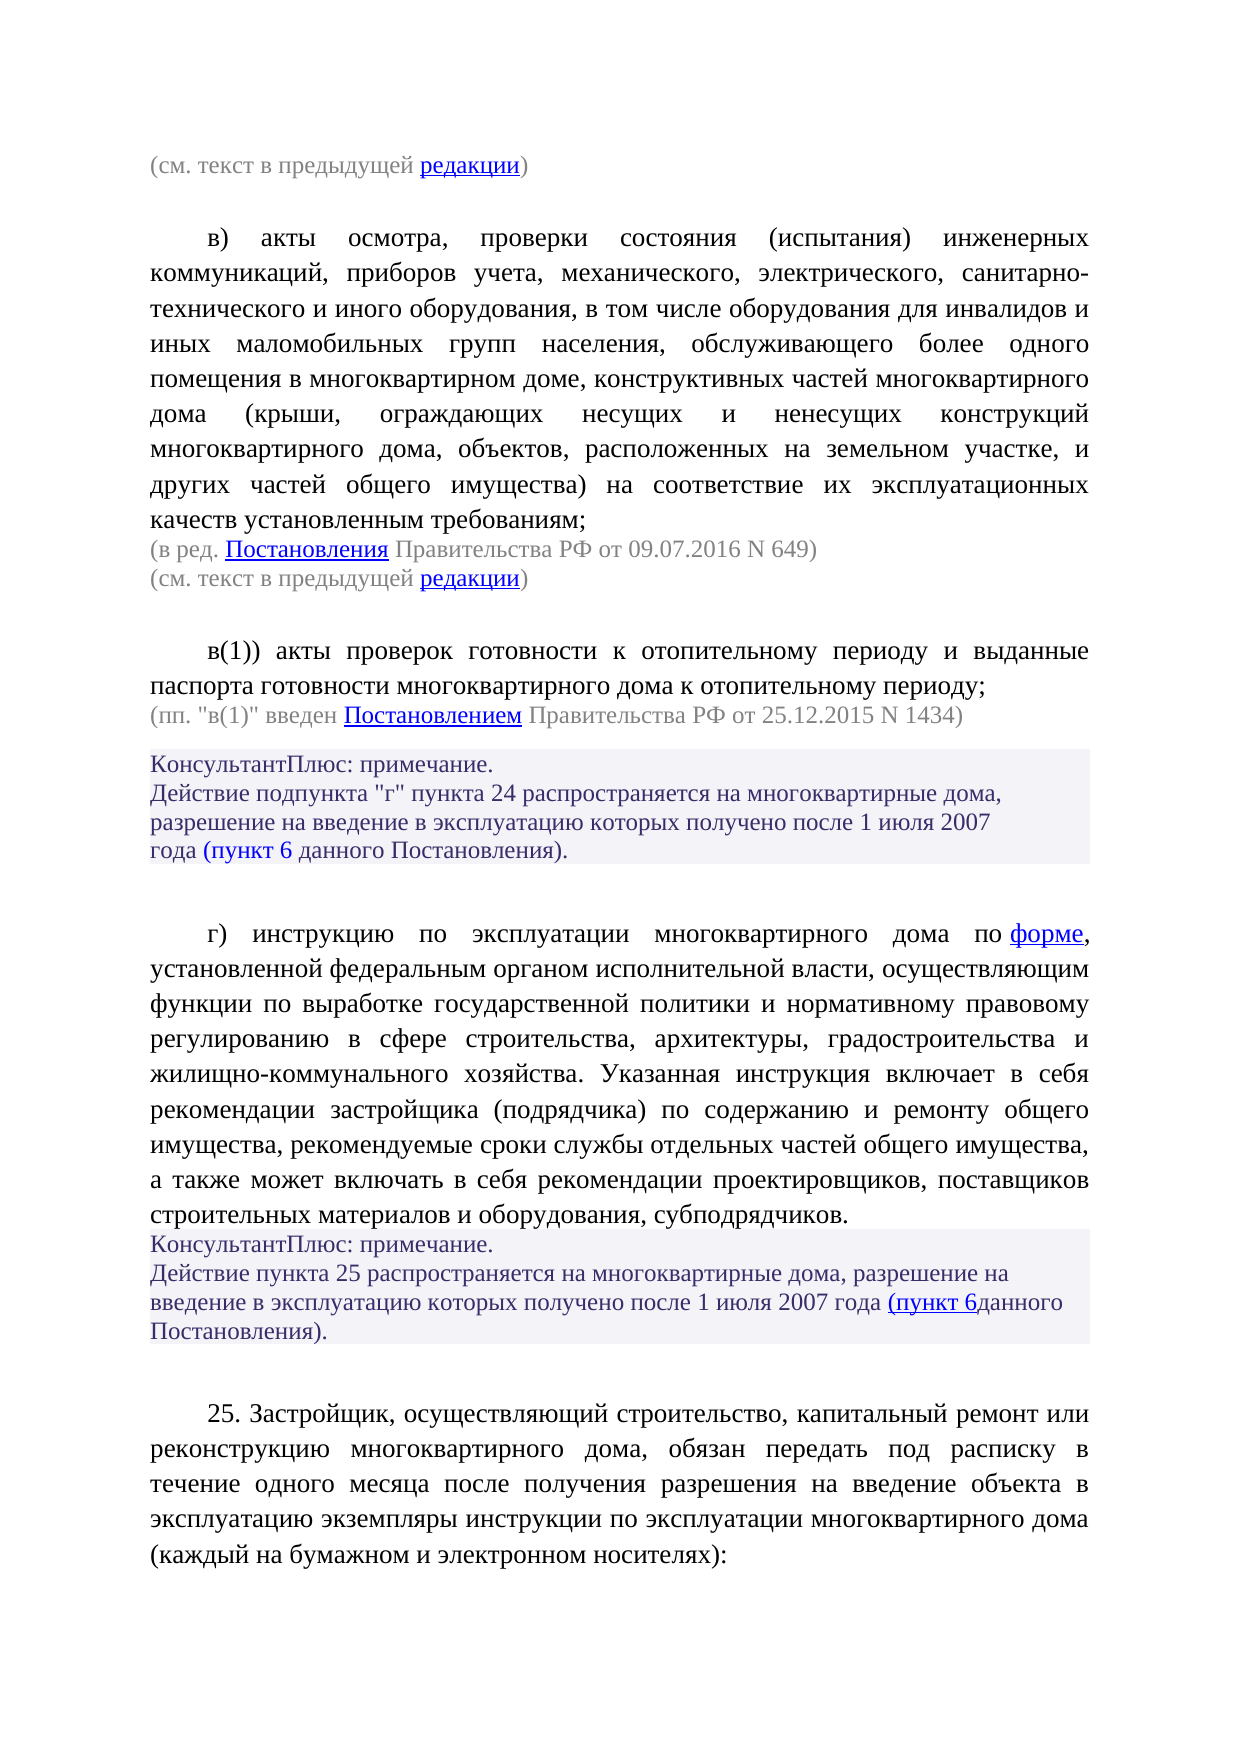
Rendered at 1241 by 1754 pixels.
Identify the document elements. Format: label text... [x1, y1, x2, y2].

text Действие пункта 25 распространяется на многоквартирные дома, разрешение на введение в эксплуатацию которых получено после 1 июля 2007 года (пункт 6данного Постановления). [150, 1258, 1090, 1344]
text в) акты осмотра, проверки состояния (испытания) инженерных коммуникаций, приборов учета, механического, электрического, санитарно-технического и иного оборудования, в том числе оборудования для инвалидов и иных маломобильных групп населения, обслуживающего более одного помещения в многоквартирном доме, конструктивных частей многоквартирного дома (крыши, ограждающих несущих и ненесущих конструкций многоквартирного дома, объектов, расположенных на земельном участке, и других частей общего имущества) на соответствие их эксплуатационных качеств установленным требованиям; [150, 217, 1090, 534]
text (пп. "в(1)" введен Постановлением Правительства РФ от 25.12.2015 N 1434) [150, 700, 1090, 729]
text КонсультантПлюс: примечание. [150, 1229, 1090, 1258]
text КонсультантПлюс: примечание. [150, 749, 1090, 778]
text Действие подпункта "г" пункта 24 распространяется на многоквартирные дома, разрешение на введение в эксплуатацию которых получено после 1 июля 2007 года (пункт 6 данного Постановления). [150, 778, 1090, 864]
text (см. текст в предыдущей редакции) [150, 563, 1090, 592]
text (см. текст в предыдущей редакции) [150, 150, 1090, 179]
text г) инструкцию по эксплуатации многоквартирного дома по форме, установленной федеральным органом исполнительной власти, осуществляющим функции по выработке государственной политики и нормативному правовому регулированию в сфере строительства, архитектуры, градостроительства и жилищно-коммунального хозяйства. Указанная инструкция включает в себя рекомендации застройщика (подрядчика) по содержанию и ремонту общего имущества, рекомендуемые сроки службы отдельных частей общего имущества, а также может включать в себя рекомендации проектировщиков, поставщиков строительных материалов и оборудования, субподрядчиков. [150, 913, 1090, 1229]
text (в ред. Постановления Правительства РФ от 09.07.2016 N 649) [150, 534, 1090, 563]
text 25. Застройщик, осуществляющий строительство, капитальный ремонт или реконструкцию многоквартирного дома, обязан передать под расписку в течение одного месяца после получения разрешения на введение объекта в эксплуатацию экземпляры инструкции по эксплуатации многоквартирного дома (каждый на бумажном и электронном носителях): [150, 1393, 1090, 1569]
text в(1)) акты проверок готовности к отопительному периоду и выданные паспорта готовности многоквартирного дома к отопительному периоду; [150, 630, 1090, 700]
